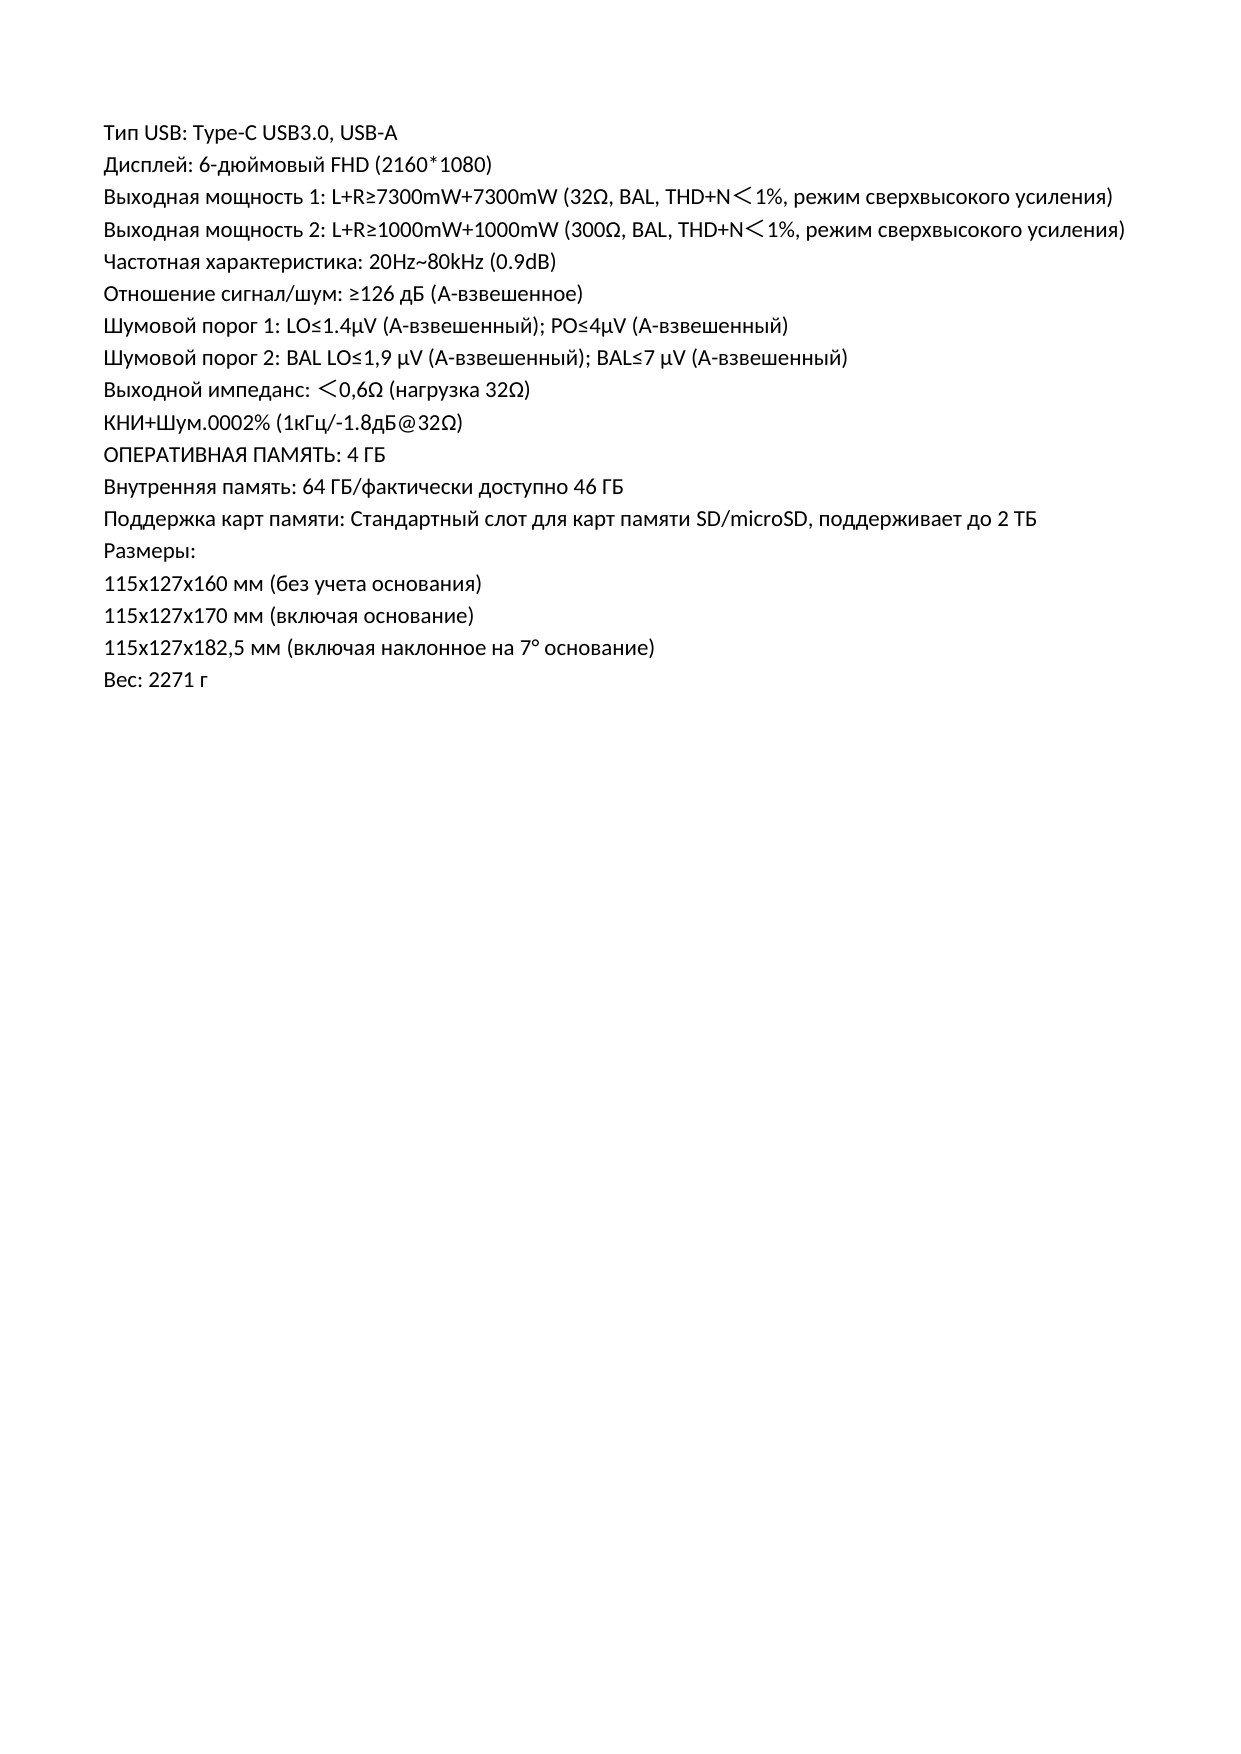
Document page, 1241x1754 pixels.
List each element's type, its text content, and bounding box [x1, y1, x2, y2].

text Размеры: [103, 537, 1152, 564]
text Выходной импеданс: ＜0,6Ω (нагрузка 32Ω) [103, 376, 1152, 404]
text Выходная мощность 1: L+R≥7300mW+7300mW (32Ω, BAL, THD+N＜1%, режим сверхвысокого усиления) [103, 182, 1152, 211]
text Шумовой порог 2: BAL LO≤1,9 µV (A-взвешенный); BAL≤7 µV (A-взвешенный) [103, 343, 1152, 371]
text Отношение сигнал/шум: ≥126 дБ (A-взвешенное) [103, 279, 1152, 307]
text ОПЕРАТИВНАЯ ПАМЯТЬ: 4 ГБ [103, 440, 1152, 468]
text Выходная мощность 2: L+R≥1000mW+1000mW (300Ω, BAL, THD+N＜1%, режим сверхвысокого усиления) [103, 215, 1152, 243]
text Дисплей: 6-дюймовый FHD (2160*1080) [103, 150, 1152, 178]
text Внутренняя память: 64 ГБ/фактически доступно 46 ГБ [103, 472, 1152, 500]
text Поддержка карт памяти: Стандартный слот для карт памяти SD/microSD, поддерживает до 2 ТБ [103, 504, 1152, 532]
text Вес: 2271 г [103, 665, 1152, 693]
text 115x127x170 мм (включая основание) [103, 601, 1152, 629]
text 115x127x182,5 мм (включая наклонное на 7° основание) [103, 633, 1152, 661]
text КНИ+Шум.0002% (1кГц/-1.8дБ@32Ω) [103, 408, 1152, 436]
text Тип USB: Type-C USB3.0, USB-A [103, 118, 1152, 146]
text Шумовой порог 1: LO≤1.4μV (A-взвешенный); PO≤4μV (A-взвешенный) [103, 311, 1152, 339]
text Частотная характеристика: 20Hz~80kHz (0.9dB) [103, 247, 1152, 275]
text 115x127x160 мм (без учета основания) [103, 569, 1152, 597]
